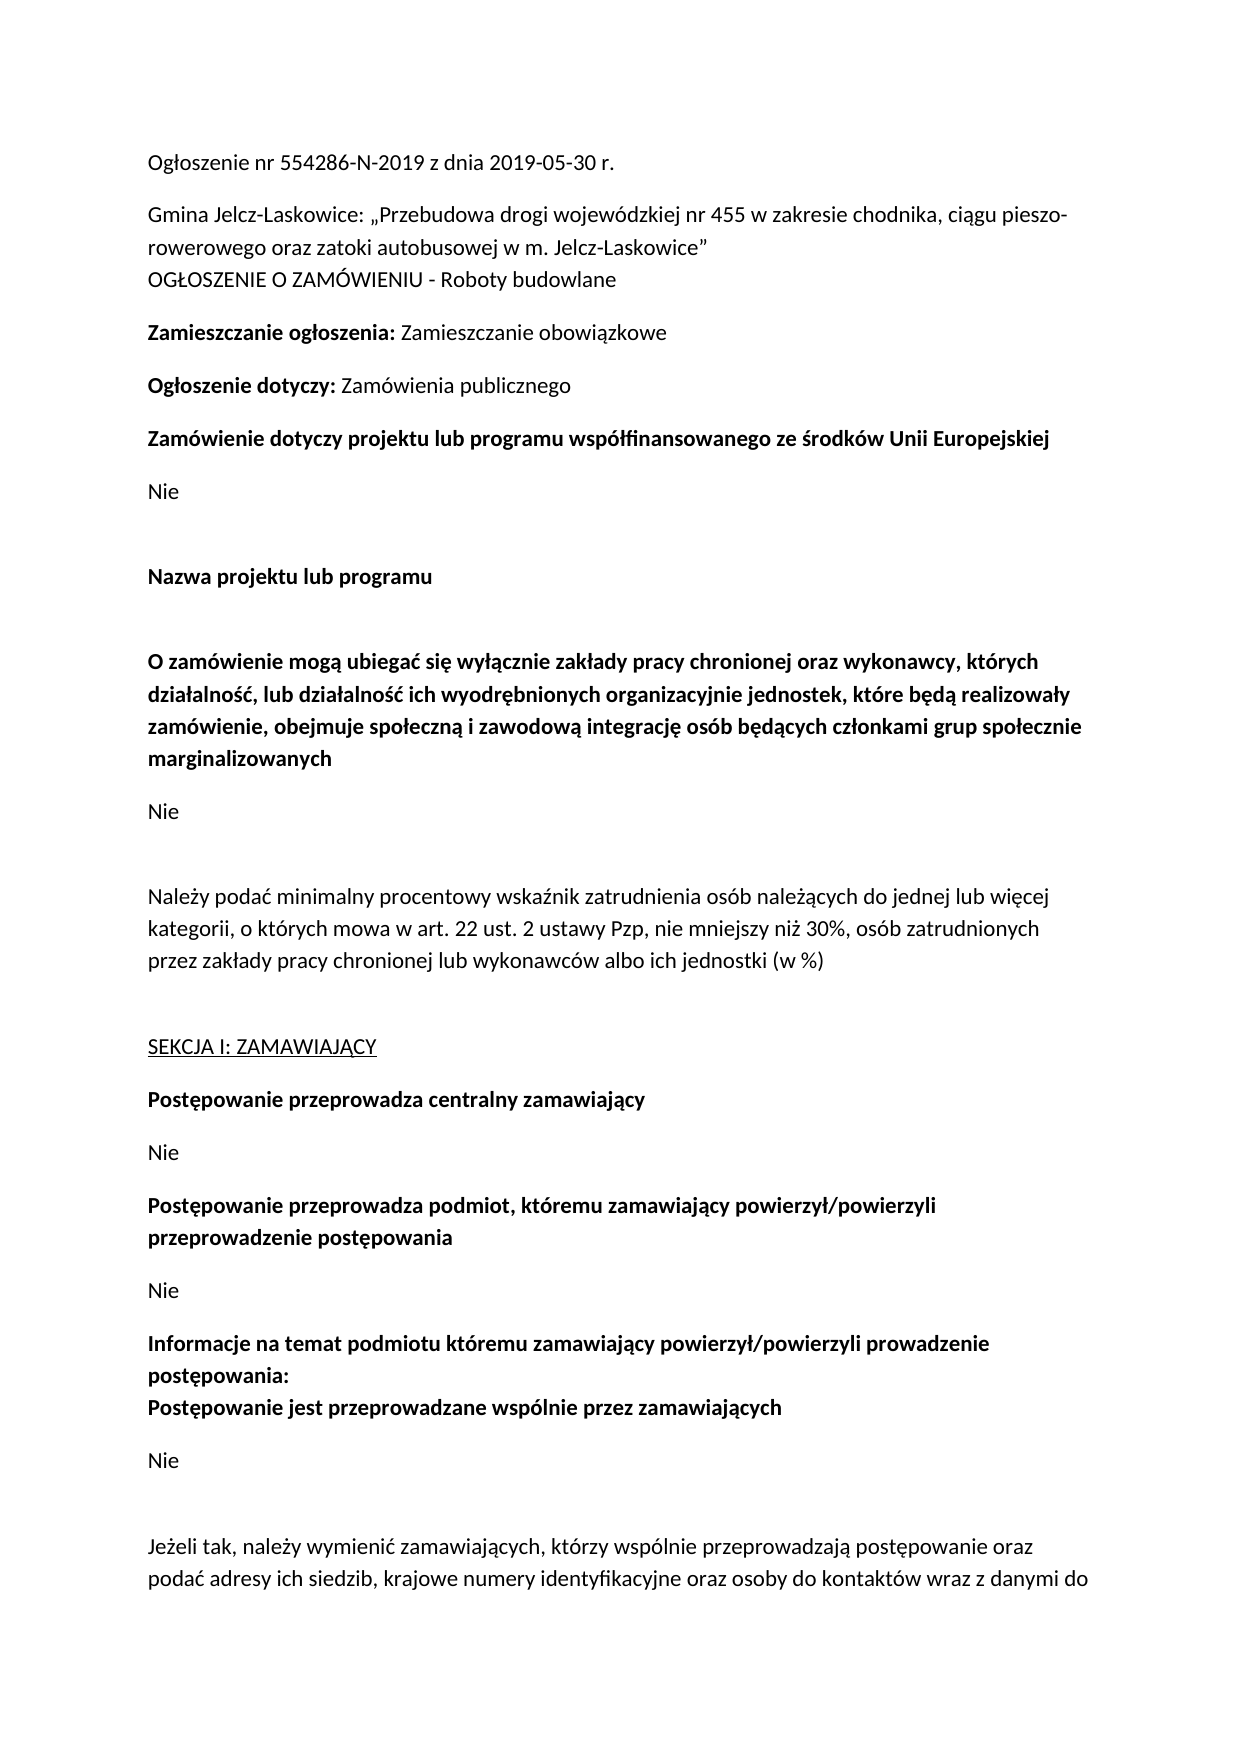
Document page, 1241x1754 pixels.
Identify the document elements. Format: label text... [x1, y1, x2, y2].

text Informacje na temat podmiotu któremu zamawiający powierzył/powierzyli prowadzenie postępowania: Postępowanie jest przeprowadzane wspólnie przez zamawiających [148, 1329, 1093, 1422]
text Nie [148, 1138, 1093, 1166]
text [148, 1499, 1093, 1592]
text Zamówienie dotyczy projektu lub programu współfinansowanego ze środków Unii Europejskiej [148, 424, 1093, 452]
text Nie [148, 797, 1093, 825]
text O zamówienie mogą ubiegać się wyłącznie zakłady pracy chronionej oraz wykonawcy, których działalność, lub działalność ich wyodrębnionych organizacyjnie jednostek, które będą realizowały zamówienie, obejmuje społeczną i zawodową integrację osób będących członkami grup społecznie marginalizowanych [148, 647, 1093, 772]
text Nie [148, 477, 1093, 505]
text Nazwa projektu lub programu [148, 530, 1093, 622]
text Nie [148, 1447, 1093, 1474]
text SEKCJA I: ZAMAWIAJĄCY [148, 1032, 1093, 1060]
text Ogłoszenie dotyczy: Zamówienia publicznego [148, 371, 1093, 399]
text Postępowanie przeprowadza centralny zamawiający [148, 1085, 1093, 1113]
text Nie [148, 1276, 1093, 1304]
text Ogłoszenie nr 554286-N-2019 z dnia 2019-05-30 r. [148, 148, 1093, 176]
text Gmina Jelcz-Laskowice: „Przebudowa drogi wojewódzkiej nr 455 w zakresie chodnika, ciągu pieszo-rowerowego oraz zatoki autobusowej w m. Jelcz-Laskowice” OGŁOSZENIE O ZAMÓWIENIU - Roboty budowlane [148, 201, 1093, 293]
text Należy podać minimalny procentowy wskaźnik zatrudnienia osób należących do jednej lub więcej kategorii, o których mowa w art. 22 ust. 2 ustawy Pzp, nie mniejszy niż 30%, osób zatrudnionych przez zakłady pracy chronionej lub wykonawców albo ich jednostki (w %) [148, 850, 1093, 1007]
text Zamieszczanie ogłoszenia: Zamieszczanie obowiązkowe [148, 318, 1093, 346]
text Postępowanie przeprowadza podmiot, któremu zamawiający powierzył/powierzyli przeprowadzenie postępowania [148, 1191, 1093, 1251]
